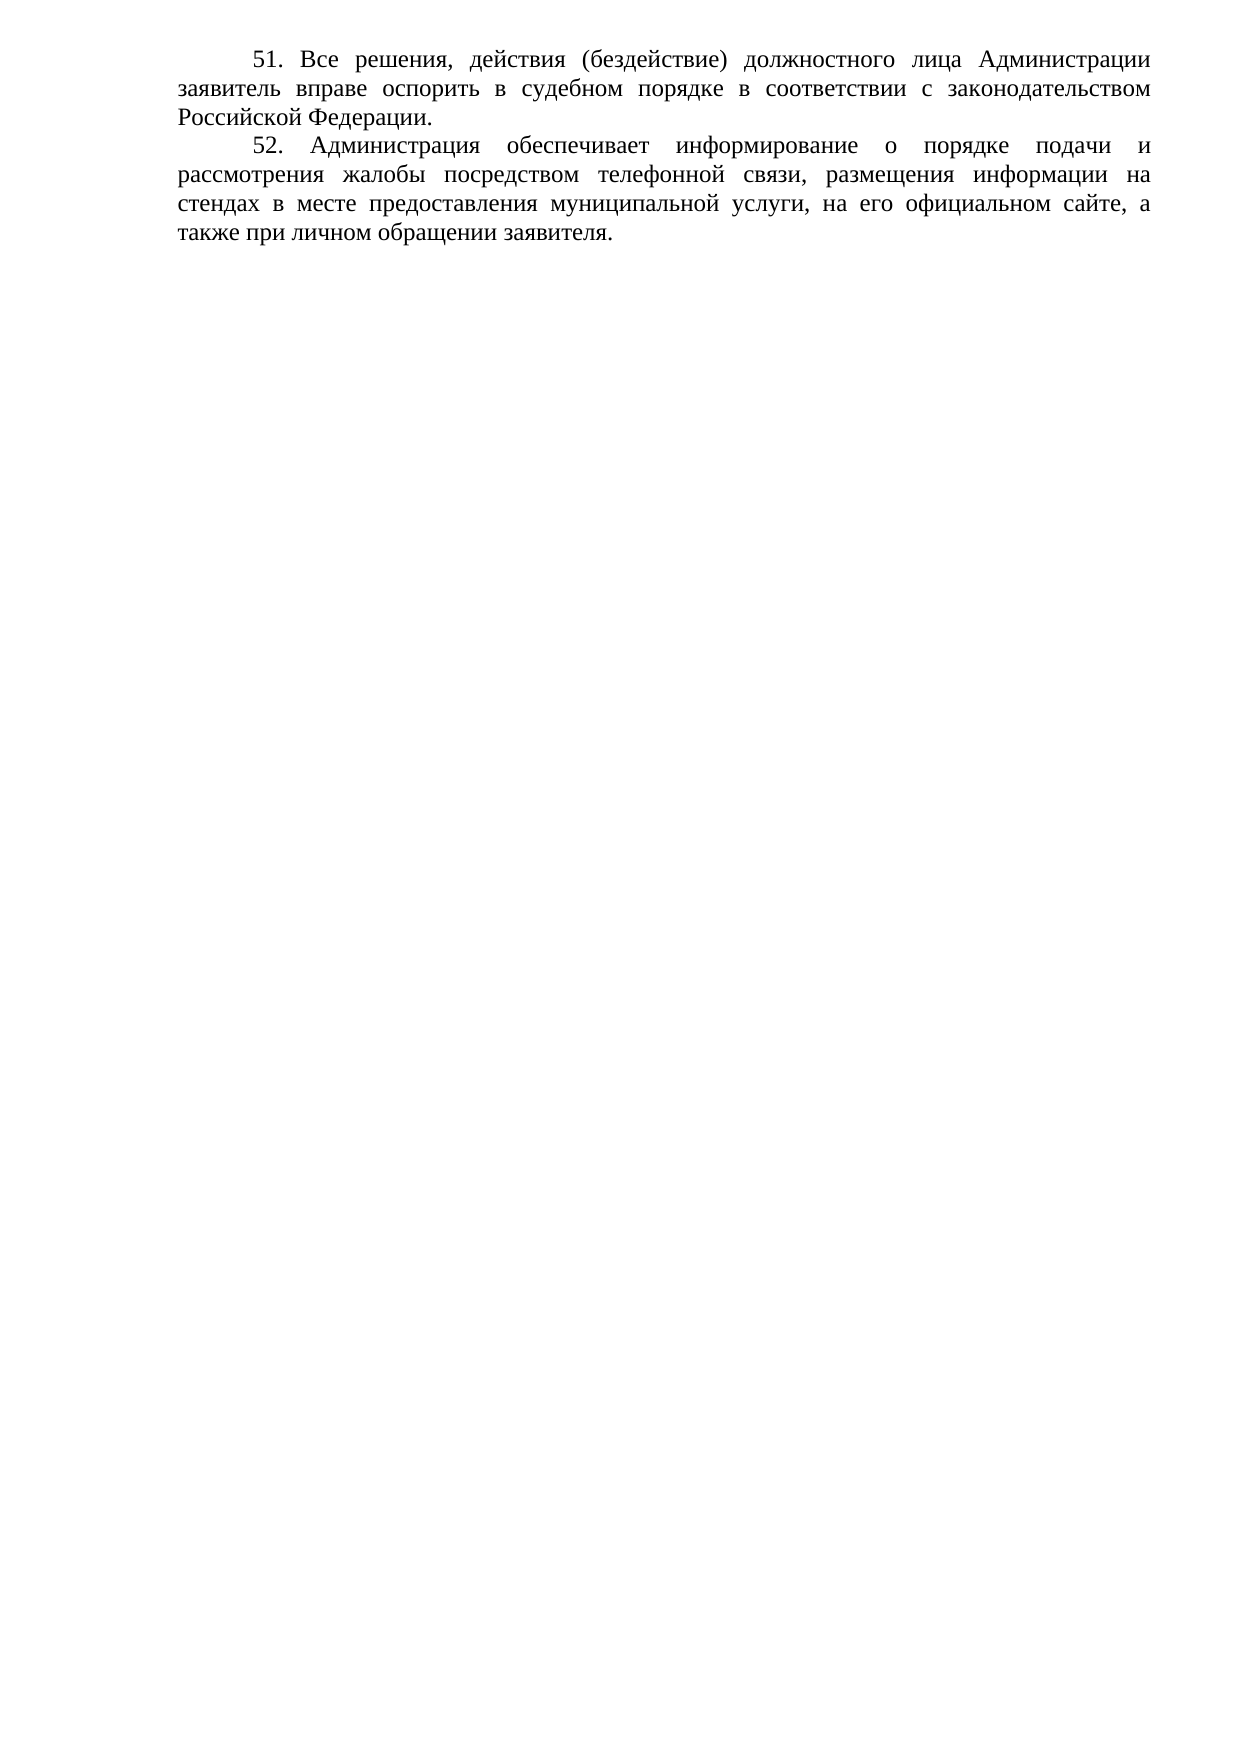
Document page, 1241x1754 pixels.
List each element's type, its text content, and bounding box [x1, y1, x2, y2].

text 51. Все решения, действия (бездействие) должностного лица Администрации заявитель вправе оспорить в судебном порядке в соответствии с законодательством Российской Федерации. [177, 44, 1152, 131]
text 52. Администрация обеспечивает информирование о порядке подачи и рассмотрения жалобы посредством телефонной связи, размещения информации на стендах в месте предоставления муниципальной услуги, на его официальном сайте, а также при личном обращении заявителя. [177, 131, 1152, 246]
